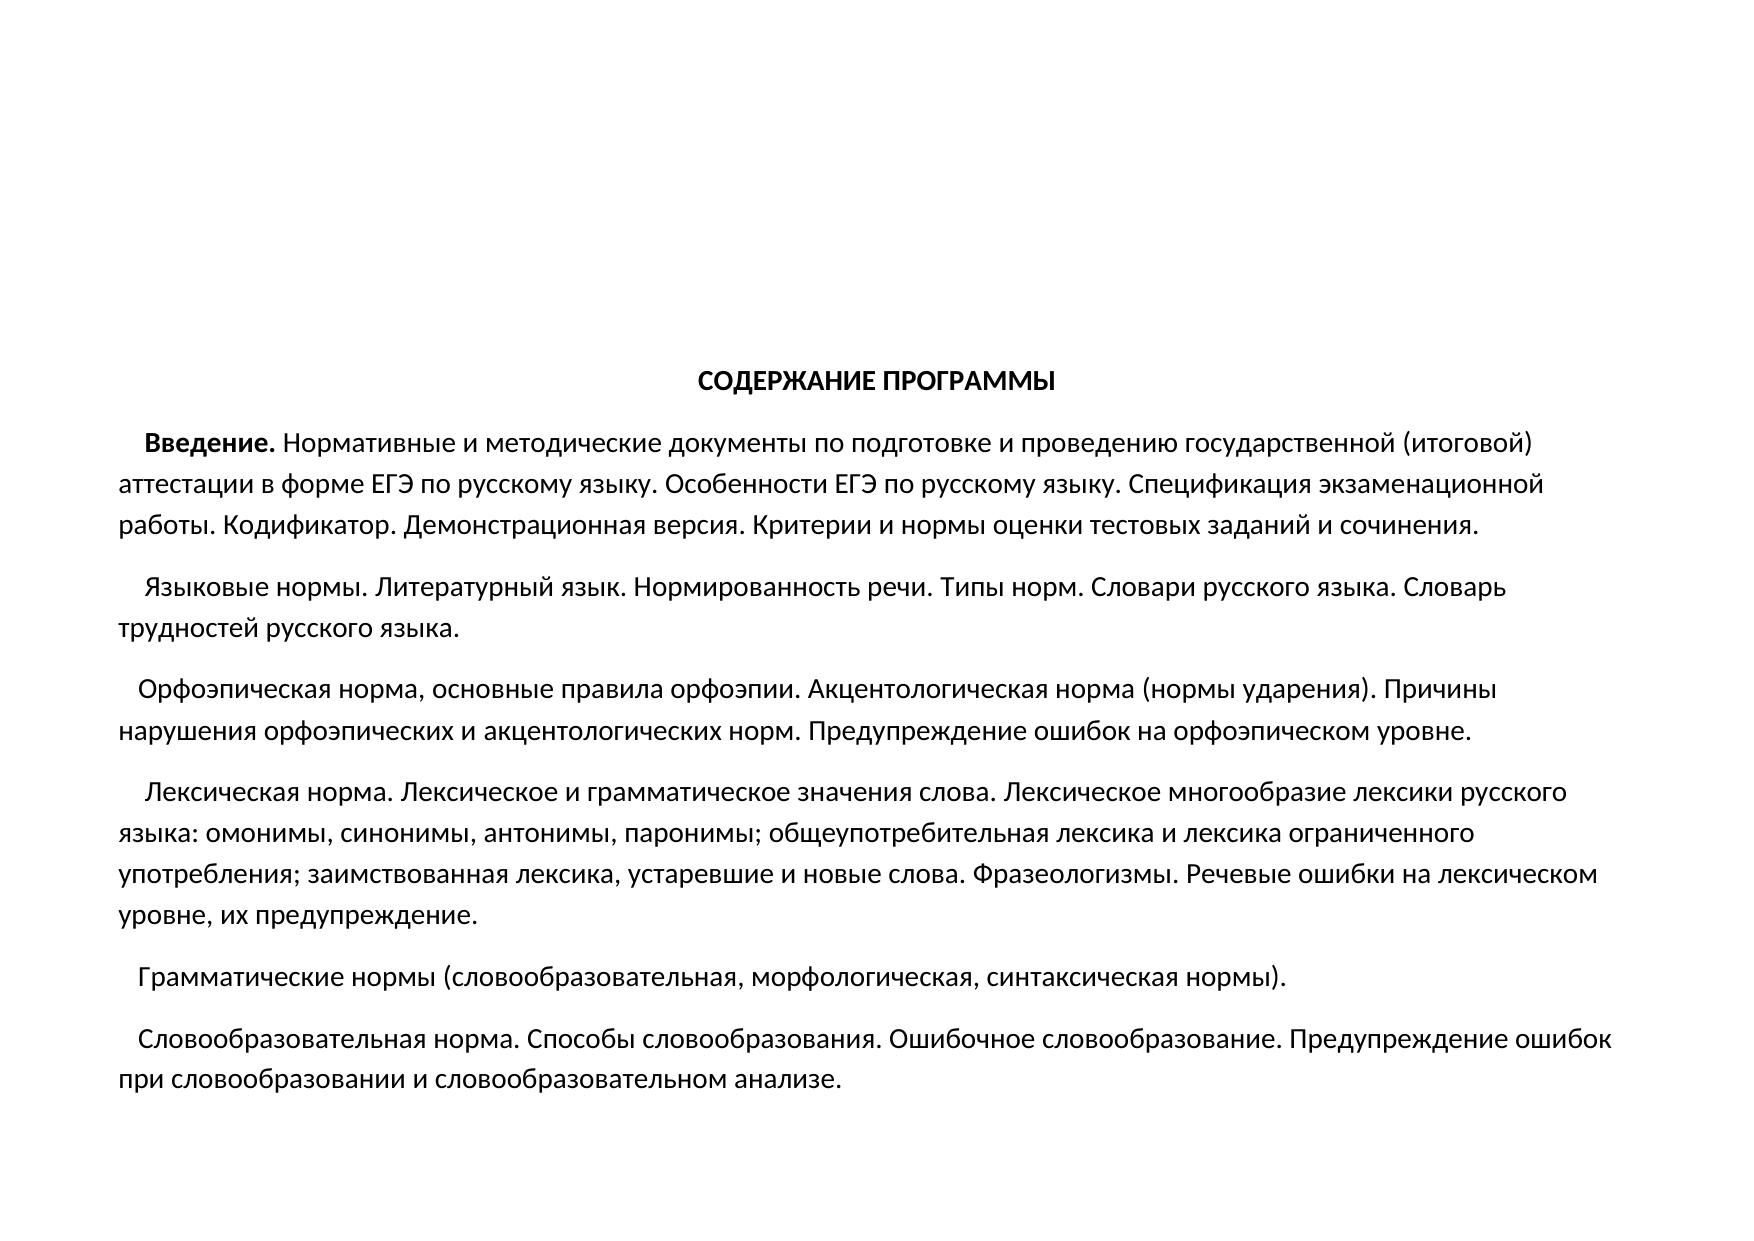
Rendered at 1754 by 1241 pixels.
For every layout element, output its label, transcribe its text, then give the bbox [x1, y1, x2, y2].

text Словообразовательная норма. Способы словообразования. Ошибочное словообразование. Предупреждение ошибок при словообразовании и словообразовательном анализе. [118, 1020, 1636, 1096]
text Лексическая норма. Лексическое и грамматическое значения слова. Лексическое многообразие лексики русского языка: омонимы, синонимы, антонимы, паронимы; общеупотребительная лексика и лексика ограниченного употребления; заимствованная лексика, устаревшие и новые слова. Фразеологизмы. Речевые ошибки на лексическом уровне, их предупреждение. [118, 773, 1636, 932]
text СОДЕРЖАНИЕ ПРОГРАММЫ [118, 362, 1636, 398]
text Орфоэпическая норма, основные правила орфоэпии. Акцентологическая норма (нормы ударения). Причины нарушения орфоэпических и акцентологических норм. Предупреждение ошибок на орфоэпическом уровне. [118, 671, 1636, 747]
text Грамматические нормы (словообразовательная, морфологическая, синтаксическая нормы). [118, 958, 1636, 993]
text Введение. Нормативные и методические документы по подготовке и проведению государственной (итоговой) аттестации в форме ЕГЭ по русскому языку. Особенности ЕГЭ по русскому языку. Спецификация экзаменационной работы. Кодификатор. Демонстрационная версия. Критерии и нормы оценки тестовых заданий и сочинения. [118, 424, 1636, 542]
text Языковые нормы. Литературный язык. Нормированность речи. Типы норм. Словари русского языка. Словарь трудностей русского языка. [118, 568, 1636, 644]
